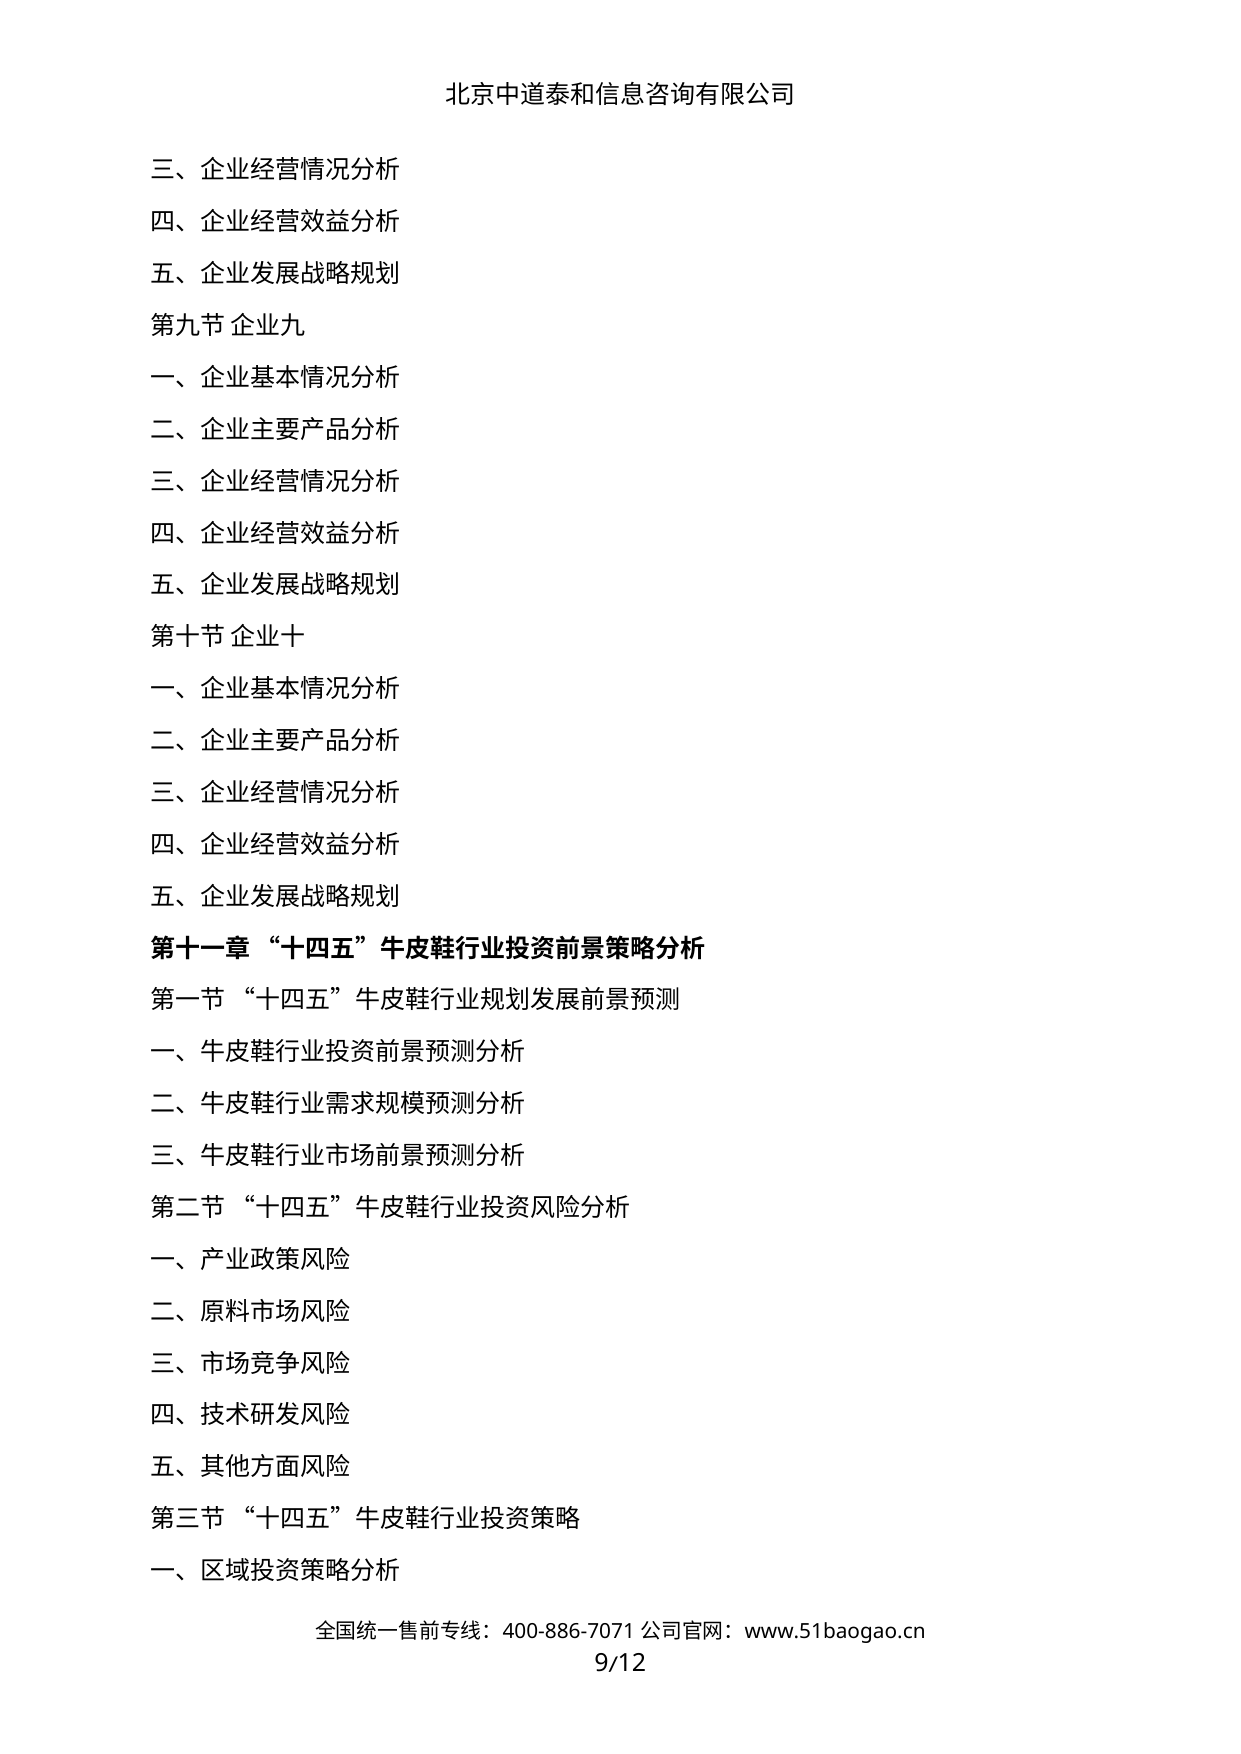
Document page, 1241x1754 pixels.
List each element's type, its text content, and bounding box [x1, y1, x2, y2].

text 一、企业基本情况分析 [150, 357, 1090, 394]
text 四、企业经营效益分析 [150, 513, 1090, 549]
text 第十节 企业十 [150, 617, 1090, 653]
text 一、产业政策风险 [150, 1239, 1090, 1276]
text 三、企业经营情况分析 [150, 772, 1090, 809]
text 三、企业经营情况分析 [150, 461, 1090, 497]
text 四、企业经营效益分析 [150, 202, 1090, 238]
text 第十一章 “十四五”牛皮鞋行业投资前景策略分析 [150, 928, 1090, 964]
text 三、市场竞争风险 [150, 1343, 1090, 1379]
text 二、企业主要产品分析 [150, 721, 1090, 757]
text 五、企业发展战略规划 [150, 254, 1090, 290]
text 第二节 “十四五”牛皮鞋行业投资风险分析 [150, 1187, 1090, 1224]
text 二、原料市场风险 [150, 1291, 1090, 1327]
text 三、企业经营情况分析 [150, 150, 1090, 186]
text 二、牛皮鞋行业需求规模预测分析 [150, 1084, 1090, 1120]
text 一、牛皮鞋行业投资前景预测分析 [150, 1032, 1090, 1068]
text 五、其他方面风险 [150, 1447, 1090, 1483]
text 第一节 “十四五”牛皮鞋行业规划发展前景预测 [150, 980, 1090, 1016]
text 三、牛皮鞋行业市场前景预测分析 [150, 1136, 1090, 1172]
text 第三节 “十四五”牛皮鞋行业投资策略 [150, 1499, 1090, 1535]
text 第九节 企业九 [150, 306, 1090, 342]
text 四、技术研发风险 [150, 1395, 1090, 1431]
text 四、企业经营效益分析 [150, 824, 1090, 861]
text 一、企业基本情况分析 [150, 669, 1090, 705]
text 五、企业发展战略规划 [150, 565, 1090, 601]
text 二、企业主要产品分析 [150, 409, 1090, 446]
text 五、企业发展战略规划 [150, 876, 1090, 912]
text 一、区域投资策略分析 [150, 1551, 1090, 1587]
